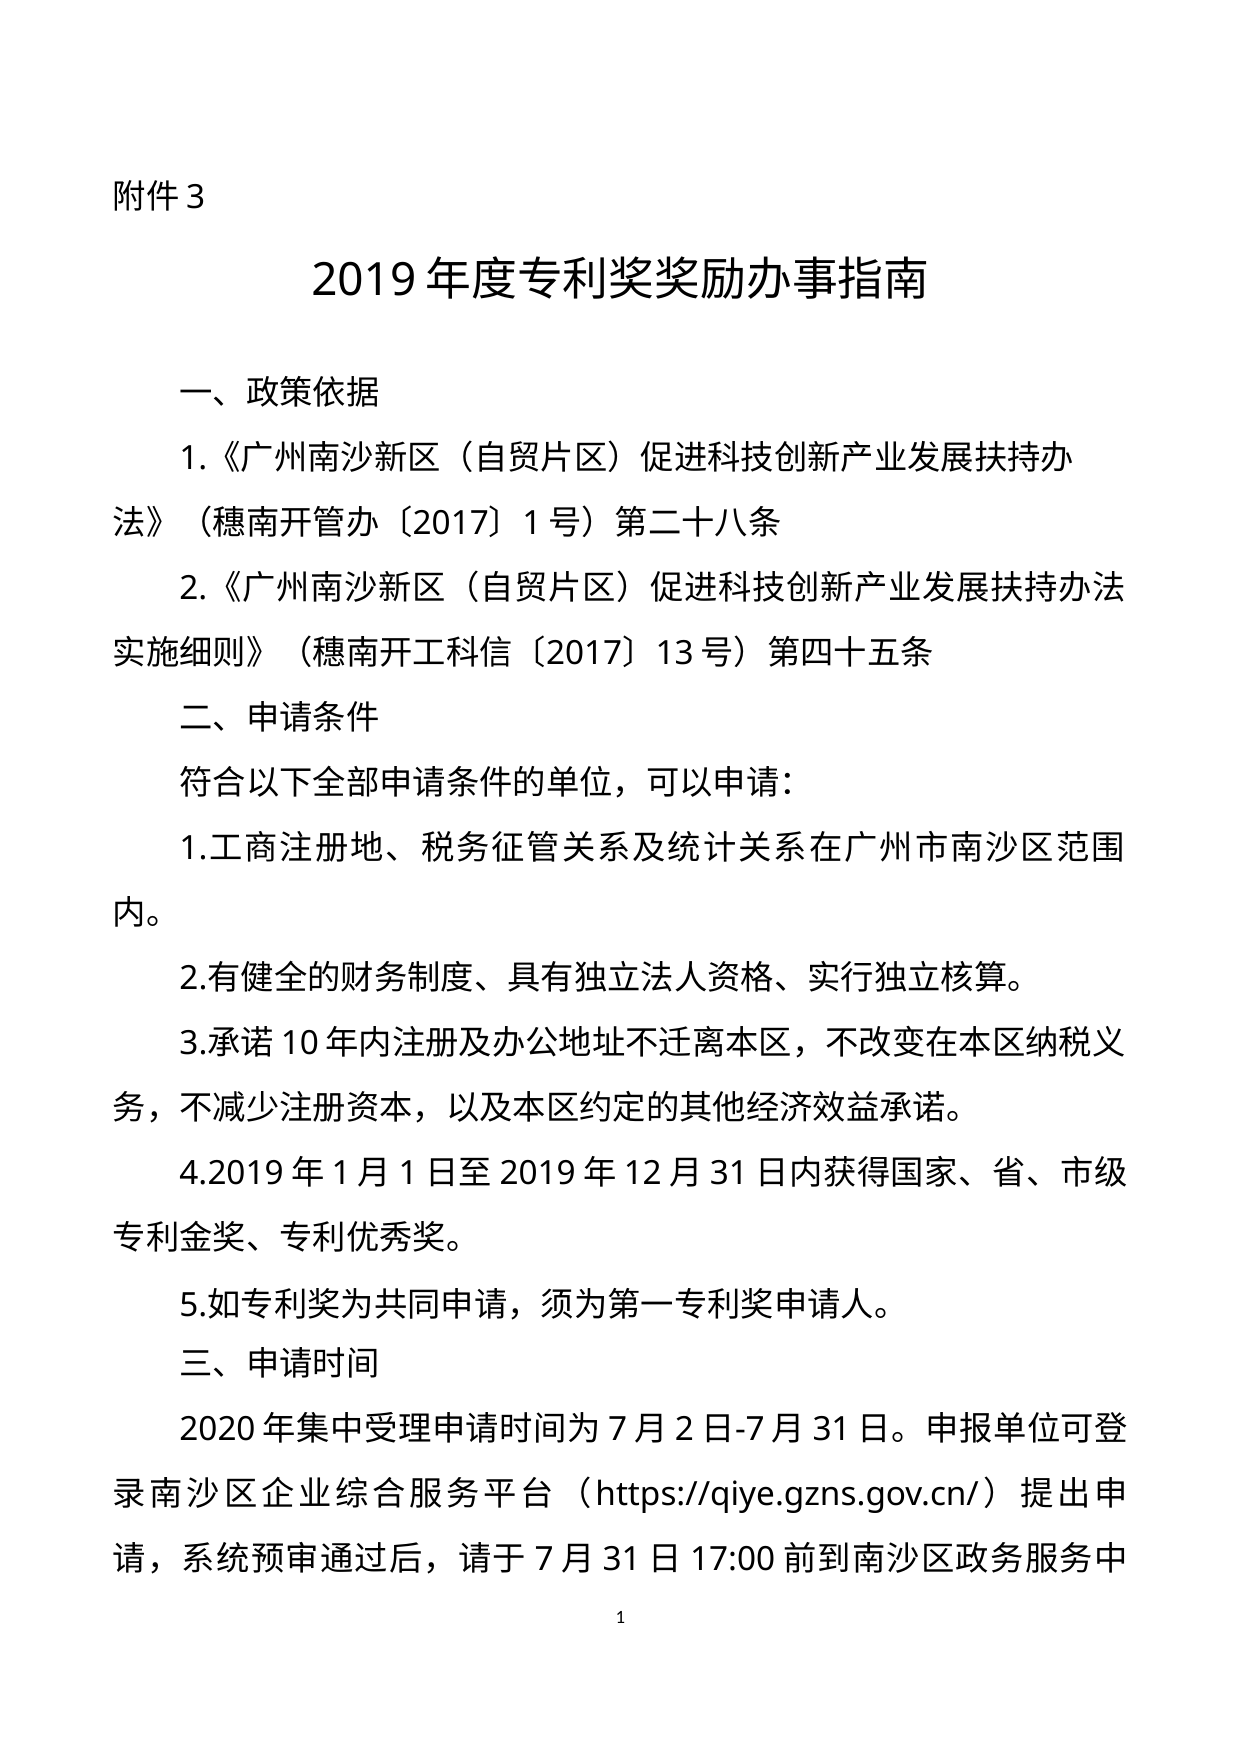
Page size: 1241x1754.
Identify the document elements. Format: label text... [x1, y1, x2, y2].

text 2019年度专利奖奖励办事指南 [112, 227, 1128, 324]
text 三、申请时间 [112, 1328, 1128, 1393]
list 2.有健全的财务制度、具有独立法人资格、实行独立核算。 [112, 943, 1128, 1008]
list 5.如专利奖为共同申请，须为第一专利奖申请人。 [112, 1268, 1128, 1328]
list 1.工商注册地、税务征管关系及统计关系在广州市南沙区范围内。 [112, 813, 1128, 943]
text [112, 1393, 1128, 1588]
text 二、申请条件 [112, 683, 1128, 748]
text 附件3 [112, 162, 1128, 227]
text 一、政策依据 [112, 358, 1128, 423]
text 符合以下全部申请条件的单位，可以申请： [112, 748, 1128, 813]
list 4.2019年1月1日至2019年12月31日内获得国家、省、市级专利金奖、专利优秀奖。 [112, 1138, 1128, 1268]
list 3.承诺10年内注册及办公地址不迁离本区，不改变在本区纳税义务，不减少注册资本，以及本区约定的其他经济效益承诺。 [112, 1008, 1128, 1138]
subtitle 1.《广州南沙新区（自贸片区）促进科技创新产业发展扶持办法》（穗南开管办〔2017〕1号）第二十八条 [112, 423, 1128, 553]
text 2.《广州南沙新区（自贸片区）促进科技创新产业发展扶持办法实施细则》（穗南开工科信〔2017〕13号）第四十五条 [112, 553, 1128, 683]
